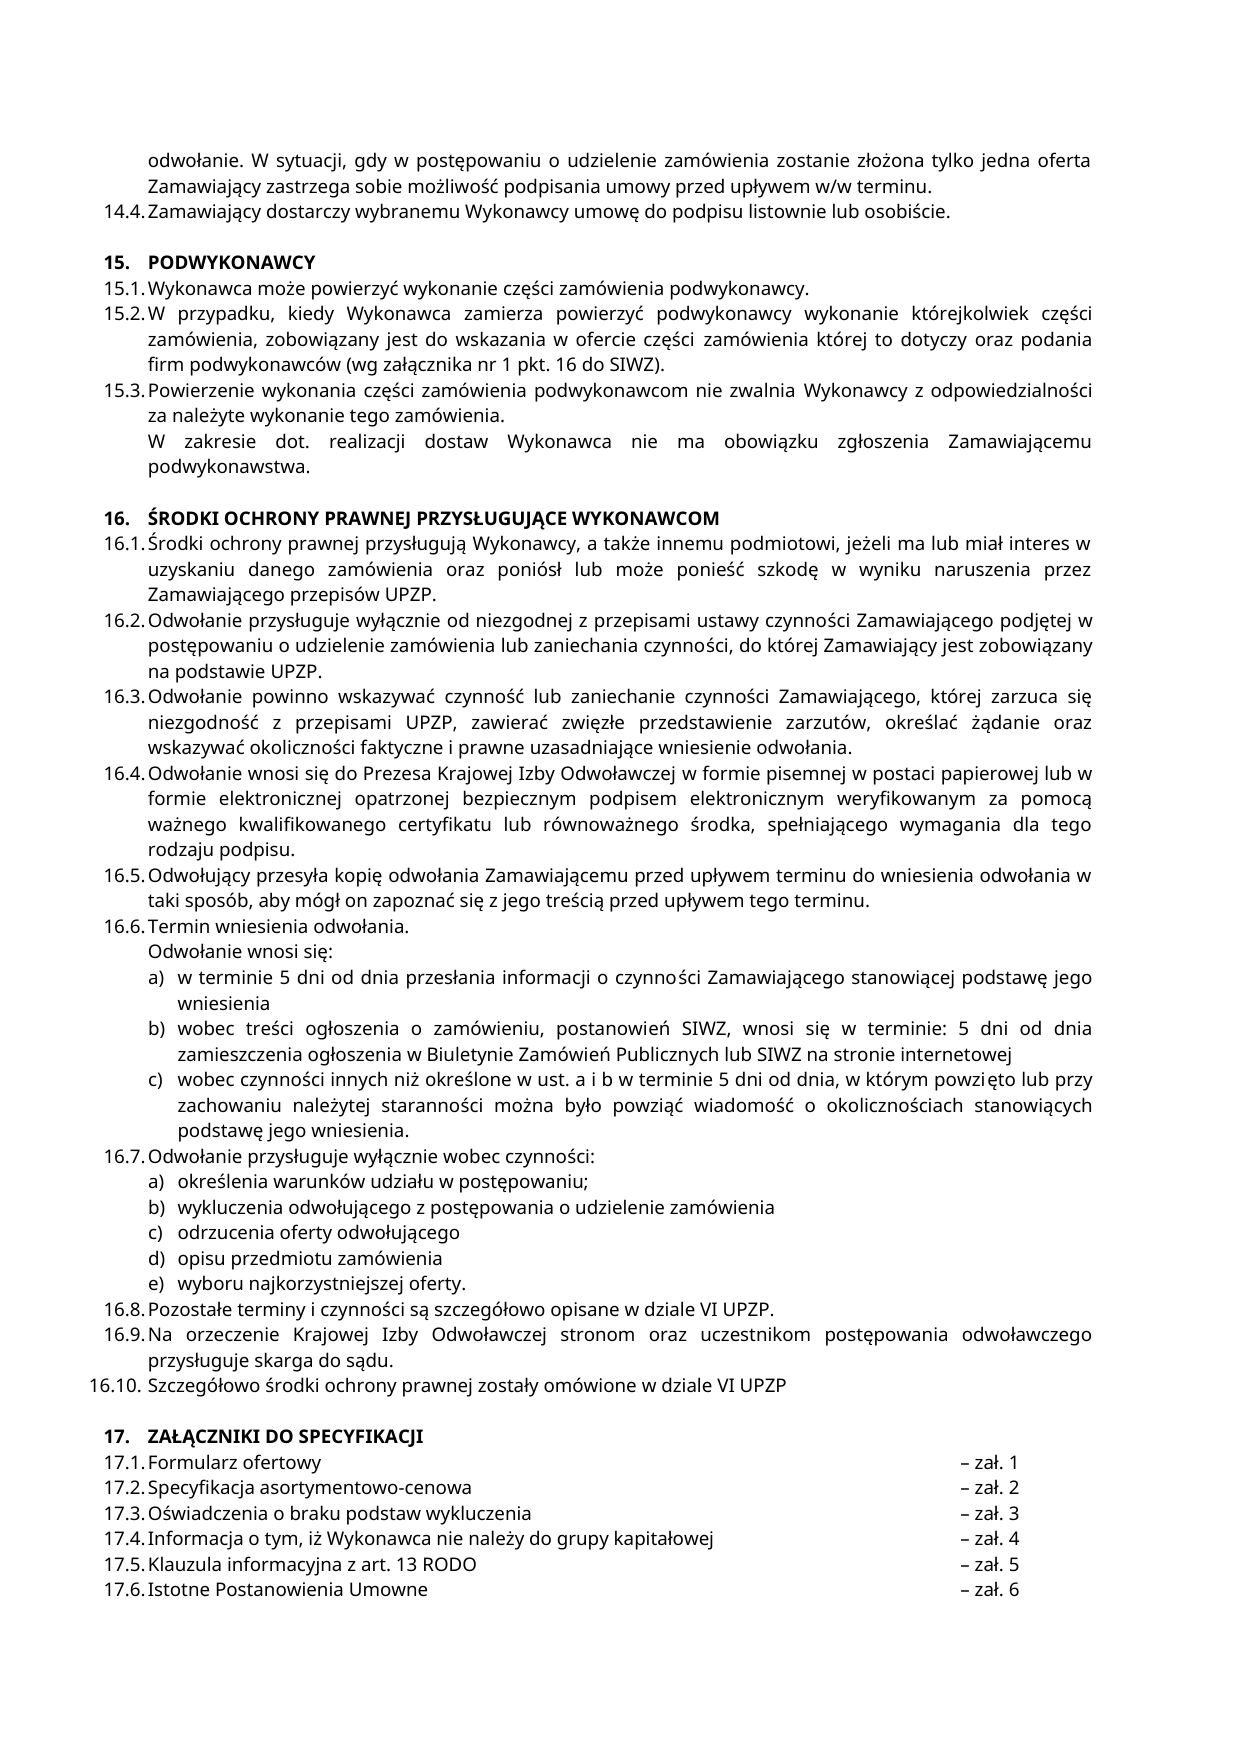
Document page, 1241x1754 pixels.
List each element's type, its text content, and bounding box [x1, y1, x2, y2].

list wobec treści ogłoszenia o zamówieniu, postanowień SIWZ, wnosi się w terminie: 5 dni od dnia zamieszczenia ogłoszenia w Biuletynie Zamówień Publicznych lub SIWZ na stronie internetowej [148, 1015, 1093, 1066]
list Odwołanie powinno wskazywać czynność lub zaniechanie czynności Zamawiającego, której zarzuca się niezgodność z przepisami UPZP, zawierać zwięzłe przedstawienie zarzutów, określać żądanie oraz wskazywać okoliczności faktyczne i prawne uzasadniające wniesienie odwołania. [103, 683, 1093, 760]
list ZAŁĄCZNIKI DO SPECYFIKACJI [103, 1424, 1093, 1449]
text W zakresie dot. realizacji dostaw Wykonawca nie ma obowiązku zgłoszenia Zamawiającemu podwykonawstwa. [148, 428, 1093, 479]
list odrzucenia oferty odwołującego [148, 1219, 1093, 1245]
text Odwołanie wnosi się: [148, 939, 1093, 964]
list Szczegółowo środki ochrony prawnej zostały omówione w dziale VI UPZP [89, 1373, 1093, 1398]
list Pozostałe terminy i czynności są szczegółowo opisane w dziale VI UPZP. [103, 1296, 1093, 1322]
list wyboru najkorzystniejszej oferty. [148, 1271, 1093, 1296]
list Odwołujący przesyła kopię odwołania Zamawiającemu przed upływem terminu do wniesienia odwołania w taki sposób, aby mógł on zapoznać się z jego treścią przed upływem tego terminu. [103, 862, 1093, 913]
list ŚRODKI OCHRONY PRAWNEJ PRZYSŁUGUJĄCE WYKONAWCOM [103, 505, 1093, 530]
list Wykonawca może powierzyć wykonanie części zamówienia podwykonawcy. [103, 275, 1093, 301]
list Informacja o tym, iż Wykonawca nie należy do grupy kapitałowej – zał. 4 [103, 1526, 1093, 1551]
list wobec czynności innych niż określone w ust. a i b w terminie 5 dni od dnia, w którym powzięto lub przy zachowaniu należytej staranności można było powziąć wiadomość o okolicznościach stanowiących podstawę jego wniesienia. [148, 1066, 1093, 1143]
list Odwołanie wnosi się do Prezesa Krajowej Izby Odwoławczej w formie pisemnej w postaci papierowej lub w formie elektronicznej opatrzonej bezpiecznym podpisem elektronicznym weryfikowanym za pomocą ważnego kwalifikowanego certyfikatu lub równoważnego środka, spełniającego wymagania dla tego rodzaju podpisu. [103, 760, 1093, 862]
list Zamawiający dostarczy wybranemu Wykonawcy umowę do podpisu listownie lub osobiście. [103, 199, 1093, 224]
list Oświadczenia o braku podstaw wykluczenia – zał. 3 [103, 1500, 1093, 1526]
list określenia warunków udziału w postępowaniu; [148, 1168, 1093, 1194]
list Specyfikacja asortymentowo-cenowa – zał. 2 [103, 1475, 1093, 1500]
list wykluczenia odwołującego z postępowania o udzielenie zamówienia [148, 1194, 1093, 1219]
list Istotne Postanowienia Umowne – zał. 6 [103, 1577, 1093, 1602]
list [103, 148, 1093, 199]
list w terminie 5 dni od dnia przesłania informacji o czynności Zamawiającego stanowiącej podstawę jego wniesienia [148, 964, 1093, 1015]
list Powierzenie wykonania części zamówienia podwykonawcom nie zwalnia Wykonawcy z odpowiedzialności za należyte wykonanie tego zamówienia. [103, 377, 1093, 428]
list Środki ochrony prawnej przysługują Wykonawcy, a także innemu podmiotowi, jeżeli ma lub miał interes w uzyskaniu danego zamówienia oraz poniósł lub może ponieść szkodę w wyniku naruszenia przez Zamawiającego przepisów UPZP. [103, 530, 1093, 607]
list Odwołanie przysługuje wyłącznie wobec czynności: [103, 1143, 1093, 1168]
list Na orzeczenie Krajowej Izby Odwoławczej stronom oraz uczestnikom postępowania odwoławczego przysługuje skarga do sądu. [103, 1322, 1093, 1373]
list PODWYKONAWCY [103, 250, 1093, 275]
list Formularz ofertowy – zał. 1 [103, 1449, 1093, 1475]
list W przypadku, kiedy Wykonawca zamierza powierzyć podwykonawcy wykonanie którejkolwiek części zamówienia, zobowiązany jest do wskazania w ofercie części zamówienia której to dotyczy oraz podania firm podwykonawców (wg załącznika nr 1 pkt. 16 do SIWZ). [103, 301, 1093, 377]
list Termin wniesienia odwołania. [103, 913, 1093, 939]
list opisu przedmiotu zamówienia [148, 1245, 1093, 1271]
list Klauzula informacyjna z art. 13 RODO – zał. 5 [103, 1551, 1093, 1577]
list Odwołanie przysługuje wyłącznie od niezgodnej z przepisami ustawy czynności Zamawiającego podjętej w postępowaniu o udzielenie zamówienia lub zaniechania czynności, do której Zamawiający jest zobowiązany na podstawie UPZP. [103, 607, 1093, 683]
